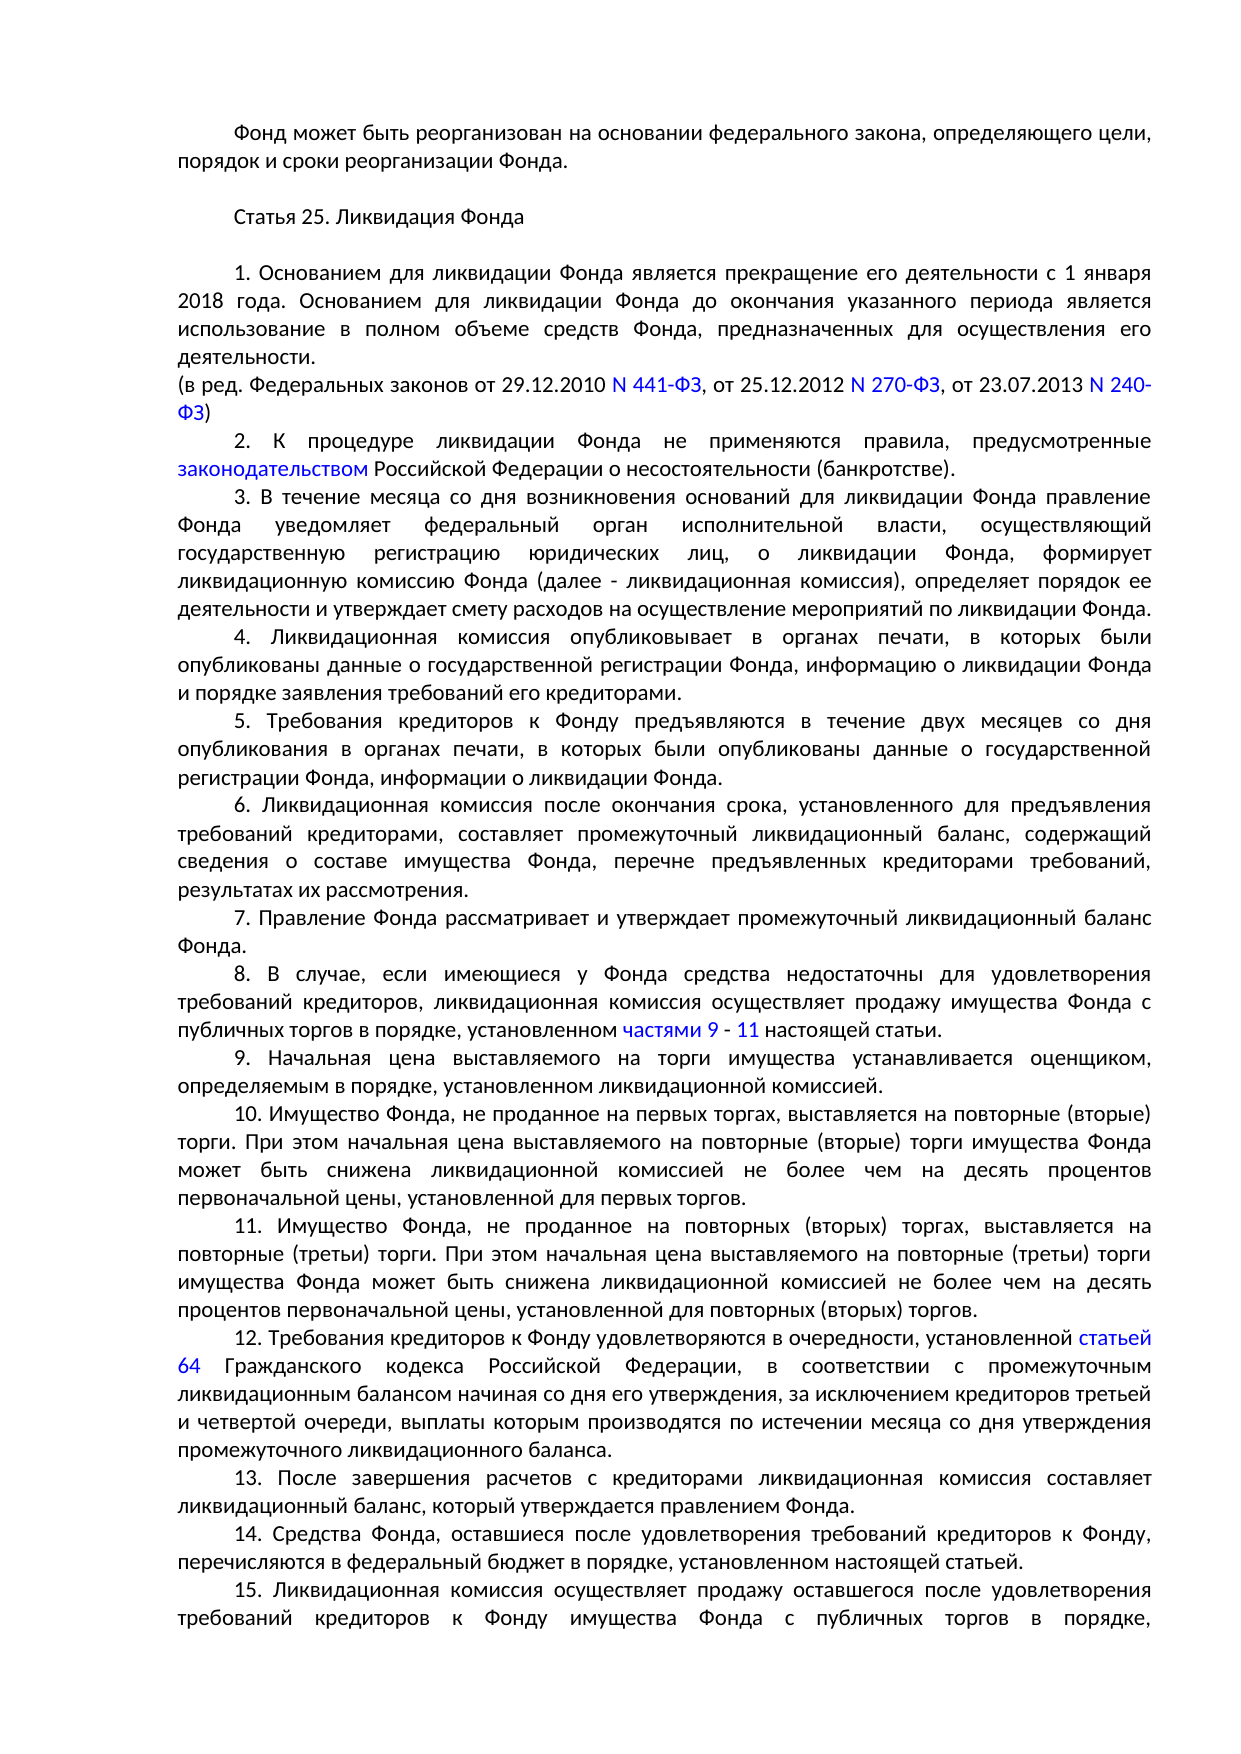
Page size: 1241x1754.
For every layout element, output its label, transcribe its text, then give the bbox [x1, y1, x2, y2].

text 3. В течение месяца со дня возникновения оснований для ликвидации Фонда правление Фонда уведомляет федеральный орган исполнительной власти, осуществляющий государственную регистрацию юридических лиц, о ликвидации Фонда, формирует ликвидационную комиссию Фонда (далее - ликвидационная комиссия), определяет порядок ее деятельности и утверждает смету расходов на осуществление мероприятий по ликвидации Фонда. [177, 482, 1152, 622]
text 2. К процедуре ликвидации Фонда не применяются правила, предусмотренные законодательством Российской Федерации о несостоятельности (банкротстве). [177, 426, 1152, 482]
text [177, 1575, 1152, 1631]
text 11. Имущество Фонда, не проданное на повторных (вторых) торгах, выставляется на повторные (третьи) торги. При этом начальная цена выставляемого на повторные (третьи) торги имущества Фонда может быть снижена ликвидационной комиссией не более чем на десять процентов первоначальной цены, установленной для повторных (вторых) торгов. [177, 1211, 1152, 1323]
text 7. Правление Фонда рассматривает и утверждает промежуточный ликвидационный баланс Фонда. [177, 903, 1152, 959]
text 5. Требования кредиторов к Фонду предъявляются в течение двух месяцев со дня опубликования в органах печати, в которых были опубликованы данные о государственной регистрации Фонда, информации о ликвидации Фонда. [177, 707, 1152, 791]
text Статья 25. Ликвидация Фонда [177, 202, 1152, 230]
text 1. Основанием для ликвидации Фонда является прекращение его деятельности с 1 января 2018 года. Основанием для ликвидации Фонда до окончания указанного периода является использование в полном объеме средств Фонда, предназначенных для осуществления его деятельности. [177, 258, 1152, 370]
text 10. Имущество Фонда, не проданное на первых торгах, выставляется на повторные (вторые) торги. При этом начальная цена выставляемого на повторные (вторые) торги имущества Фонда может быть снижена ликвидационной комиссией не более чем на десять процентов первоначальной цены, установленной для первых торгов. [177, 1099, 1152, 1211]
text 14. Средства Фонда, оставшиеся после удовлетворения требований кредиторов к Фонду, перечисляются в федеральный бюджет в порядке, установленном настоящей статьей. [177, 1519, 1152, 1575]
text 4. Ликвидационная комиссия опубликовывает в органах печати, в которых были опубликованы данные о государственной регистрации Фонда, информацию о ликвидации Фонда и порядке заявления требований его кредиторами. [177, 622, 1152, 707]
text 8. В случае, если имеющиеся у Фонда средства недостаточны для удовлетворения требований кредиторов, ликвидационная комиссия осуществляет продажу имущества Фонда с публичных торгов в порядке, установленном частями 9 - 11 настоящей статьи. [177, 959, 1152, 1043]
text 13. После завершения расчетов с кредиторами ликвидационная комиссия составляет ликвидационный баланс, который утверждается правлением Фонда. [177, 1463, 1152, 1519]
text 9. Начальная цена выставляемого на торги имущества устанавливается оценщиком, определяемым в порядке, установленном ликвидационной комиссией. [177, 1043, 1152, 1099]
text (в ред. Федеральных законов от 29.12.2010 N 441-ФЗ, от 25.12.2012 N 270-ФЗ, от 23.07.2013 N 240-ФЗ) [177, 370, 1152, 426]
text 12. Требования кредиторов к Фонду удовлетворяются в очередности, установленной статьей 64 Гражданского кодекса Российской Федерации, в соответствии с промежуточным ликвидационным балансом начиная со дня его утверждения, за исключением кредиторов третьей и четвертой очереди, выплаты которым производятся по истечении месяца со дня утверждения промежуточного ликвидационного баланса. [177, 1323, 1152, 1463]
text 6. Ликвидационная комиссия после окончания срока, установленного для предъявления требований кредиторами, составляет промежуточный ликвидационный баланс, содержащий сведения о составе имущества Фонда, перечне предъявленных кредиторами требований, результатах их рассмотрения. [177, 791, 1152, 903]
text Фонд может быть реорганизован на основании федерального закона, определяющего цели, порядок и сроки реорганизации Фонда. [177, 118, 1152, 174]
